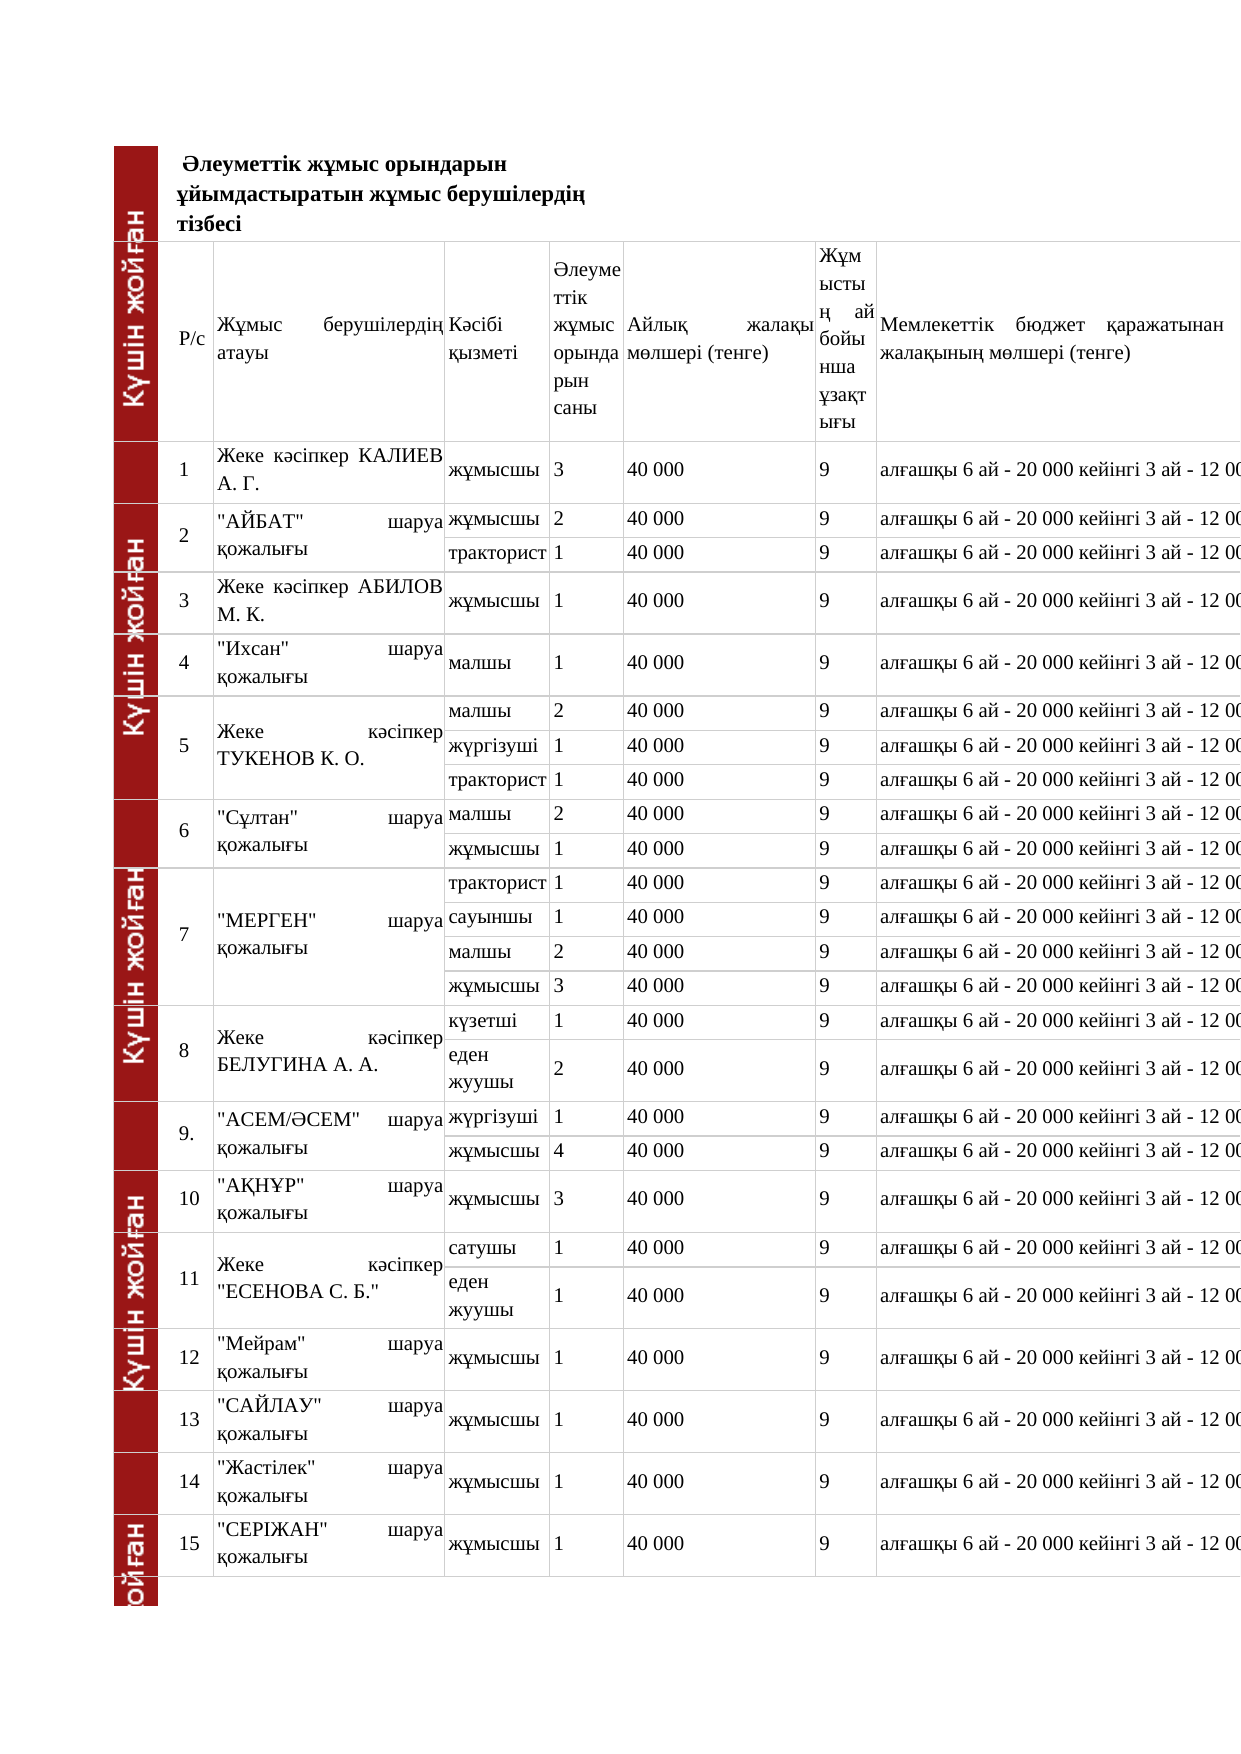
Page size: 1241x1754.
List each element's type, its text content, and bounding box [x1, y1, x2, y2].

table_cell 9 [816, 573, 876, 633]
table_cell 8 [114, 1006, 213, 1101]
table_cell 9 [816, 1006, 876, 1039]
table_cell алғашқы 6 ай - 20 000 кейінгі 3 ай - 12 000 [877, 765, 1240, 798]
table_cell "Жастілек" шаруа қожалығы [214, 1453, 444, 1514]
table_cell "Мейрам" шаруа қожалығы [214, 1329, 444, 1390]
table_cell жұмысшы [445, 972, 549, 1005]
table_cell 2 [550, 504, 623, 537]
table_cell 3 [114, 573, 213, 633]
table_cell 1 [550, 1391, 623, 1452]
table_cell жұмысшы [445, 1171, 549, 1232]
table_cell "САЙЛАУ" шаруа қожалығы [214, 1391, 444, 1452]
table_cell жұмысшы [445, 834, 549, 867]
table_cell жұмысшы [445, 442, 549, 503]
table_header Әлеуметтік жұмыс орындарын саны [550, 242, 623, 441]
table_cell малшы [445, 800, 549, 833]
table_cell сатушы [445, 1233, 549, 1266]
table_cell жұмысшы [445, 1391, 549, 1452]
table_cell 1 [550, 1268, 623, 1328]
table_cell 1 [550, 1329, 623, 1390]
table_header Айлық жалақы мөлшері (тенге) [624, 242, 815, 441]
table_cell жұмысшы [445, 1515, 549, 1576]
table_cell алғашқы 6 ай - 20 000 кейінгі 3 ай - 12 000 [877, 697, 1240, 730]
table_cell 40 000 [624, 573, 815, 633]
table_cell 1 [550, 834, 623, 867]
table_cell 9 [816, 1233, 876, 1266]
table_cell 5 [114, 697, 213, 798]
table_cell алғашқы 6 ай - 20 000 кейінгі 3 ай - 12 000 [877, 834, 1240, 867]
table_cell 9 [816, 1329, 876, 1390]
table_cell алғашқы 6 ай - 20 000 кейінгі 3 ай - 12 000 [877, 903, 1240, 936]
table_cell 1 [550, 869, 623, 902]
table_cell малшы [445, 697, 549, 730]
table_cell алғашқы 6 ай - 20 000 кейінгі 3 ай - 12 000 [877, 869, 1240, 902]
table_header Мемлекеттік бюджет қаражатынан өтілетін айлық жалақының мөлшері (тенге) [877, 242, 1240, 441]
table_cell жүргізуші [445, 731, 549, 764]
table_cell 40 000 [624, 1329, 815, 1390]
table_cell алғашқы 6 ай - 20 000 кейінгі 3 ай - 12 000 [877, 731, 1240, 764]
table_cell Жеке кәсіпкер "ЕСЕНОВА С. Б." [214, 1233, 444, 1328]
table_cell 40 000 [624, 1515, 815, 1576]
table_cell 10 [114, 1171, 213, 1232]
table_cell "АҚНҰР" шаруа қожалығы [214, 1171, 444, 1232]
table_cell 40 000 [624, 442, 815, 503]
table_cell 15 [114, 1515, 213, 1576]
table_cell күзетші [445, 1006, 549, 1039]
table_cell 11 [114, 1233, 213, 1328]
table_cell 40 000 [624, 972, 815, 1005]
table_cell 40 000 [624, 504, 815, 537]
table_cell 1 [550, 1233, 623, 1266]
table_cell алғашқы 6 ай - 20 000 кейінгі 3 ай - 12 000 [877, 1268, 1240, 1328]
table_cell жұмысшы [445, 504, 549, 537]
table_cell 40 000 [624, 765, 815, 798]
table_cell 1 [114, 442, 213, 503]
table_cell 1 [550, 1453, 623, 1514]
table_cell 9 [816, 1102, 876, 1135]
table_header Жұмыстың ай бойынша ұзақтығы [816, 242, 876, 441]
table_header Р/с [114, 242, 213, 441]
table_cell тракторист [445, 538, 549, 571]
table_cell 9 [816, 1040, 876, 1101]
table_cell алғашқы 6 ай - 20 000 кейінгі 3 ай - 12 000 [877, 1171, 1240, 1232]
table_cell жүргізуші [445, 1102, 549, 1135]
table_cell "СЕРІЖАН" шаруа қожалығы [214, 1515, 444, 1576]
table_cell Жеке кәсіпкер ТУКЕНОВ К. О. [214, 697, 444, 798]
table_cell "АСЕМ/ӘСЕМ" шаруа қожалығы [214, 1102, 444, 1170]
table_cell жұмысшы [445, 573, 549, 633]
table_cell алғашқы 6 ай - 20 000 кейінгі 3 ай - 12 000 [877, 635, 1240, 695]
table_cell алғашқы 6 ай - 20 000 кейінгі 3 ай - 12 000 [877, 1102, 1240, 1135]
table_cell "МЕРГЕН" шаруа қожалығы [214, 869, 444, 1005]
table_cell 40 000 [624, 1453, 815, 1514]
table_cell 9 [816, 765, 876, 798]
table_cell 9 [816, 972, 876, 1005]
table_cell 40 000 [624, 538, 815, 571]
table_cell алғашқы 6 ай - 20 000 кейінгі 3 ай - 12 000 [877, 504, 1240, 537]
table_cell 9 [816, 1391, 876, 1452]
table_header Кәсібі қызметі [445, 242, 549, 441]
table_cell 1 [550, 731, 623, 764]
table_cell 40 000 [624, 1102, 815, 1135]
table_cell 1 [550, 1515, 623, 1576]
table_cell 1 [550, 1102, 623, 1135]
table_cell тракторист [445, 869, 549, 902]
table_cell 3 [550, 972, 623, 1005]
table_cell алғашқы 6 ай - 20 000 кейінгі 3 ай - 12 000 [877, 538, 1240, 571]
picture [114, 1577, 158, 1606]
table_cell 40 000 [624, 937, 815, 970]
table_cell 2 [550, 800, 623, 833]
table_cell "Сұлтан" шаруа қожалығы [214, 800, 444, 867]
table_cell жұмысшы [445, 1137, 549, 1170]
table_cell алғашқы 6 ай - 20 000 кейінгі 3 ай - 12 000 [877, 1006, 1240, 1039]
table_cell "Ихсан" шаруа қожалығы [214, 635, 444, 695]
table_cell жұмысшы [445, 1329, 549, 1390]
table_cell алғашқы 6 ай - 20 000 кейінгі 3 ай - 12 000 [877, 1391, 1240, 1452]
table_cell 9 [816, 869, 876, 902]
table_cell 9 [816, 731, 876, 764]
table_cell жұмысшы [445, 1453, 549, 1514]
table_cell малшы [445, 635, 549, 695]
table_cell 40 000 [624, 800, 815, 833]
table_cell алғашқы 6 ай - 20 000 кейінгі 3 ай - 12 000 [877, 937, 1240, 970]
table_cell Жеке кәсіпкер АБИЛОВ М. К. [214, 573, 444, 633]
table_cell 1 [550, 903, 623, 936]
table_cell 3 [550, 1171, 623, 1232]
table_cell 40 000 [624, 697, 815, 730]
table_cell 1 [550, 635, 623, 695]
table_cell малшы [445, 937, 549, 970]
table_cell алғашқы 6 ай - 20 000 кейінгі 3 ай - 12 000 [877, 573, 1240, 633]
table_cell 9 [816, 1171, 876, 1232]
table_cell 2 [114, 504, 213, 571]
picture [114, 146, 158, 150]
table_cell 1 [550, 765, 623, 798]
table_cell 40 000 [624, 1040, 815, 1101]
table_cell алғашқы 6 ай - 20 000 кейінгі 3 ай - 12 000 [877, 972, 1240, 1005]
table_cell 9 [816, 1137, 876, 1170]
table_header Жұмыс берушілердің атауы [214, 242, 444, 441]
table_cell 1 [550, 538, 623, 571]
table_cell еден жуушы [445, 1040, 549, 1101]
table_cell 9 [816, 903, 876, 936]
table_cell 9 [816, 1268, 876, 1328]
table_cell алғашқы 6 ай - 20 000 кейінгі 3 ай - 12 000 [877, 1233, 1240, 1266]
table_cell 40 000 [624, 1137, 815, 1170]
table_cell сауыншы [445, 903, 549, 936]
table_cell 7 [114, 869, 213, 1005]
text Әлеуметтік жұмыс орындарын ұйымдастыратын жұмыс берушілердің тізбесі [112, 150, 1128, 237]
table_cell алғашқы 6 ай - 20 000 кейінгі 3 ай - 12 000 [877, 1137, 1240, 1170]
picture [114, 237, 158, 241]
table_cell 9 [816, 538, 876, 571]
table_cell 6 [114, 800, 213, 867]
table_cell алғашқы 6 ай - 20 000 кейінгі 3 ай - 12 000 [877, 1515, 1240, 1576]
table_cell 40 000 [624, 1006, 815, 1039]
table_cell 2 [550, 697, 623, 730]
table_cell Жеке кәсіпкер БЕЛУГИНА А. А. [214, 1006, 444, 1101]
table_cell 1 [550, 1006, 623, 1039]
table_cell 9 [816, 635, 876, 695]
table_cell 9 [816, 1453, 876, 1514]
table_cell 2 [550, 937, 623, 970]
table_cell 9 [816, 504, 876, 537]
table_cell 2 [550, 1040, 623, 1101]
table_cell алғашқы 6 ай - 20 000 кейінгі 3 ай - 12 000 [877, 800, 1240, 833]
table_cell алғашқы 6 ай - 20 000 кейінгі 3 ай - 12 000 [877, 1040, 1240, 1101]
table_cell 4 [114, 635, 213, 695]
table_cell 13 [114, 1391, 213, 1452]
table_cell алғашқы 6 ай - 20 000 кейінгі 3 ай - 12 000 [877, 442, 1240, 503]
table_cell Жеке кәсіпкер КАЛИЕВ А. Г. [214, 442, 444, 503]
table_cell 3 [550, 442, 623, 503]
table_cell 9 [816, 697, 876, 730]
table_cell 40 000 [624, 1268, 815, 1328]
table_cell 40 000 [624, 1391, 815, 1452]
table_cell 12 [114, 1329, 213, 1390]
table_cell 40 000 [624, 834, 815, 867]
table_cell 4 [550, 1137, 623, 1170]
table_cell 9 [816, 834, 876, 867]
table_cell "АЙБАТ" шаруа қожалығы [214, 504, 444, 571]
table_cell еден жуушы [445, 1268, 549, 1328]
table_cell 40 000 [624, 635, 815, 695]
table_cell 9 [816, 937, 876, 970]
table_cell алғашқы 6 ай - 20 000 кейінгі 3 ай - 12 000 [877, 1453, 1240, 1514]
table_cell 1 [550, 573, 623, 633]
table_cell алғашқы 6 ай - 20 000 кейінгі 3 ай - 12 000 [877, 1329, 1240, 1390]
table_cell 9 [816, 800, 876, 833]
table_cell 40 000 [624, 731, 815, 764]
table_cell 40 000 [624, 869, 815, 902]
table_cell 40 000 [624, 903, 815, 936]
table_cell 40 000 [624, 1171, 815, 1232]
table_cell 9. [114, 1102, 213, 1170]
table_cell 40 000 [624, 1233, 815, 1266]
table_cell 9 [816, 1515, 876, 1576]
table_cell тракторист [445, 765, 549, 798]
table_cell 9 [816, 442, 876, 503]
table_cell 14 [114, 1453, 213, 1514]
